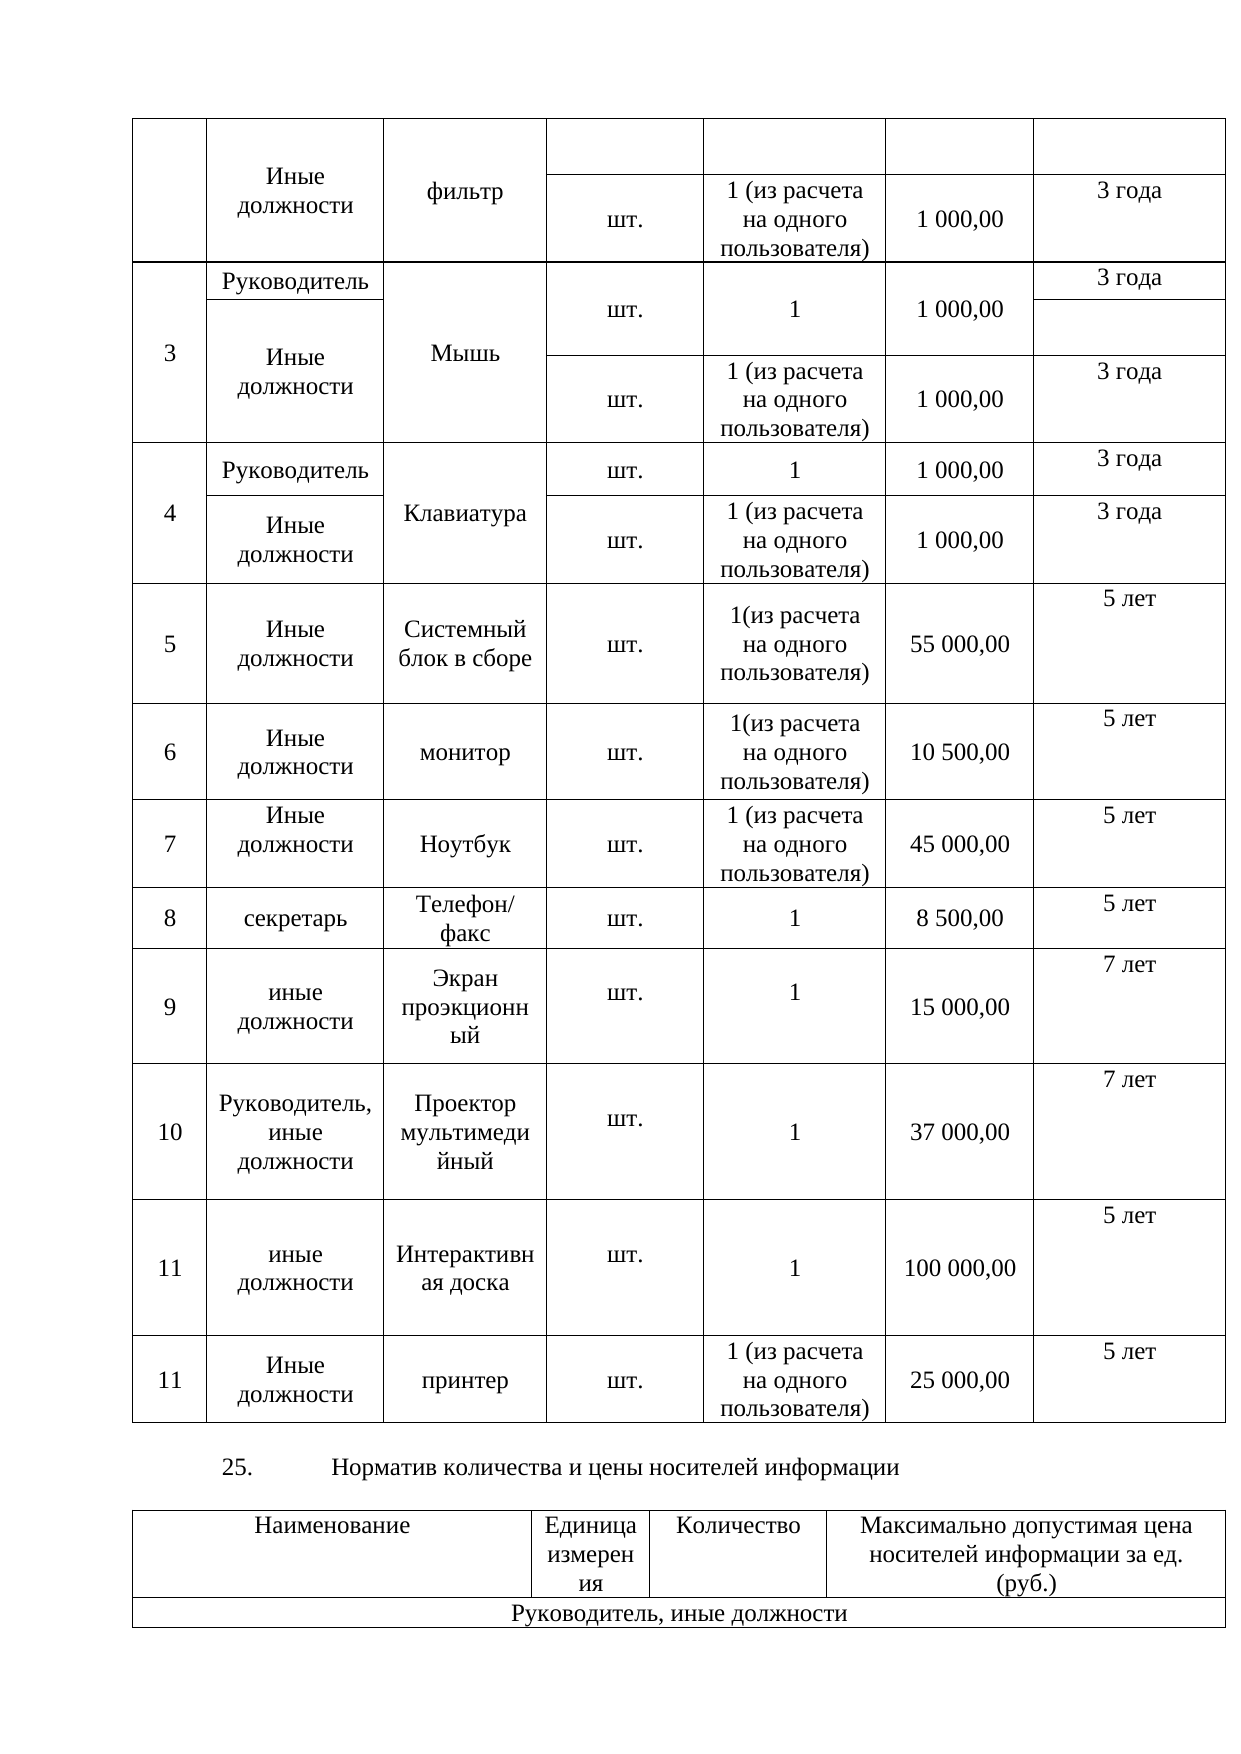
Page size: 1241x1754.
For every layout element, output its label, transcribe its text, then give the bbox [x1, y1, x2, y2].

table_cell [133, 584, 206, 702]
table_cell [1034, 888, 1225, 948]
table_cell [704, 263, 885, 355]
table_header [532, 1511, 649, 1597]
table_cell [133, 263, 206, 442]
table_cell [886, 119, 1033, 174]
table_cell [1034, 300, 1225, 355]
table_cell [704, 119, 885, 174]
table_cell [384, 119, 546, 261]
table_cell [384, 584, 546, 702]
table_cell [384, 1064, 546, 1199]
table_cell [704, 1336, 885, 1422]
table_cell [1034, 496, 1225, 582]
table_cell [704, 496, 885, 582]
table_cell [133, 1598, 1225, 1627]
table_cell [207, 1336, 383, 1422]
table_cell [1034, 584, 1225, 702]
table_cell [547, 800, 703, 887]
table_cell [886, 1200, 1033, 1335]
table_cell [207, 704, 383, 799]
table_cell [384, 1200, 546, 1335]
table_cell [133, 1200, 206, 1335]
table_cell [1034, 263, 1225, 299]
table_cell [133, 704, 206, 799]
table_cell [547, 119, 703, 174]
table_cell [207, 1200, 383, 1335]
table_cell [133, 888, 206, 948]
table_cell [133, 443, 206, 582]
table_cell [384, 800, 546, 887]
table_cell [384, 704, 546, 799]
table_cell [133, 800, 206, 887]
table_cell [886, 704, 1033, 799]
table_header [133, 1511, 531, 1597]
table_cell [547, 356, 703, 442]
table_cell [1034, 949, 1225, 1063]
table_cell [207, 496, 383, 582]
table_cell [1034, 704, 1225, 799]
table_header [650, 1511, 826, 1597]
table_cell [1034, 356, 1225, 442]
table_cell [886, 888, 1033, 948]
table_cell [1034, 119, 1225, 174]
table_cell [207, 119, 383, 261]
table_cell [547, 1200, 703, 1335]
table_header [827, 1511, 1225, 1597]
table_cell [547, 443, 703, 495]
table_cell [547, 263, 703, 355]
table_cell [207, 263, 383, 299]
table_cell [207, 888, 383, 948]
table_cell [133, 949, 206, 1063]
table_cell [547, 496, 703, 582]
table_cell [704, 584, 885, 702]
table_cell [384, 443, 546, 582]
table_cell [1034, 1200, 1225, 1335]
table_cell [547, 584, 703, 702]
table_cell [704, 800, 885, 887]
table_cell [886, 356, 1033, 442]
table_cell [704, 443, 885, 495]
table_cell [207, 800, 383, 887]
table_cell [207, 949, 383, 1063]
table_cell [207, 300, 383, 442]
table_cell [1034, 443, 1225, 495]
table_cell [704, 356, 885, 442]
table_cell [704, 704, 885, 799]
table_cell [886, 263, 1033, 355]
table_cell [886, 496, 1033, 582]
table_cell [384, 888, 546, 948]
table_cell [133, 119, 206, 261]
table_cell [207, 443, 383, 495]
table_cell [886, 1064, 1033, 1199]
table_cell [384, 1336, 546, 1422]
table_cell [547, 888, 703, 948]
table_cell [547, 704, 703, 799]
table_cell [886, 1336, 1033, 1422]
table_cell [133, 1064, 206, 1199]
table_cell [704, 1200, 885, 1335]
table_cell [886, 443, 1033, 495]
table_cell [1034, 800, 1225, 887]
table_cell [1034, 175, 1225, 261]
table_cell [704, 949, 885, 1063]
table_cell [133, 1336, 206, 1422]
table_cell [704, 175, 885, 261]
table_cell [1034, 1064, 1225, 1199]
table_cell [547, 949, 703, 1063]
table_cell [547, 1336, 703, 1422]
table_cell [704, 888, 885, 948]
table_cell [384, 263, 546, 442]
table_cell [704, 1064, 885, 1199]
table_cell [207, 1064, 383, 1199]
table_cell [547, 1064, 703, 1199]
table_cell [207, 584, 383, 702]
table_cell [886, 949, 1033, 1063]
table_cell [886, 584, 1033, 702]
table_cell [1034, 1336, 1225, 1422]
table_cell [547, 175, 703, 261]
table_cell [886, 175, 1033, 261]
list Норматив количества и цены носителей информации [222, 1452, 1152, 1481]
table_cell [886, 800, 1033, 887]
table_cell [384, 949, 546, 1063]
